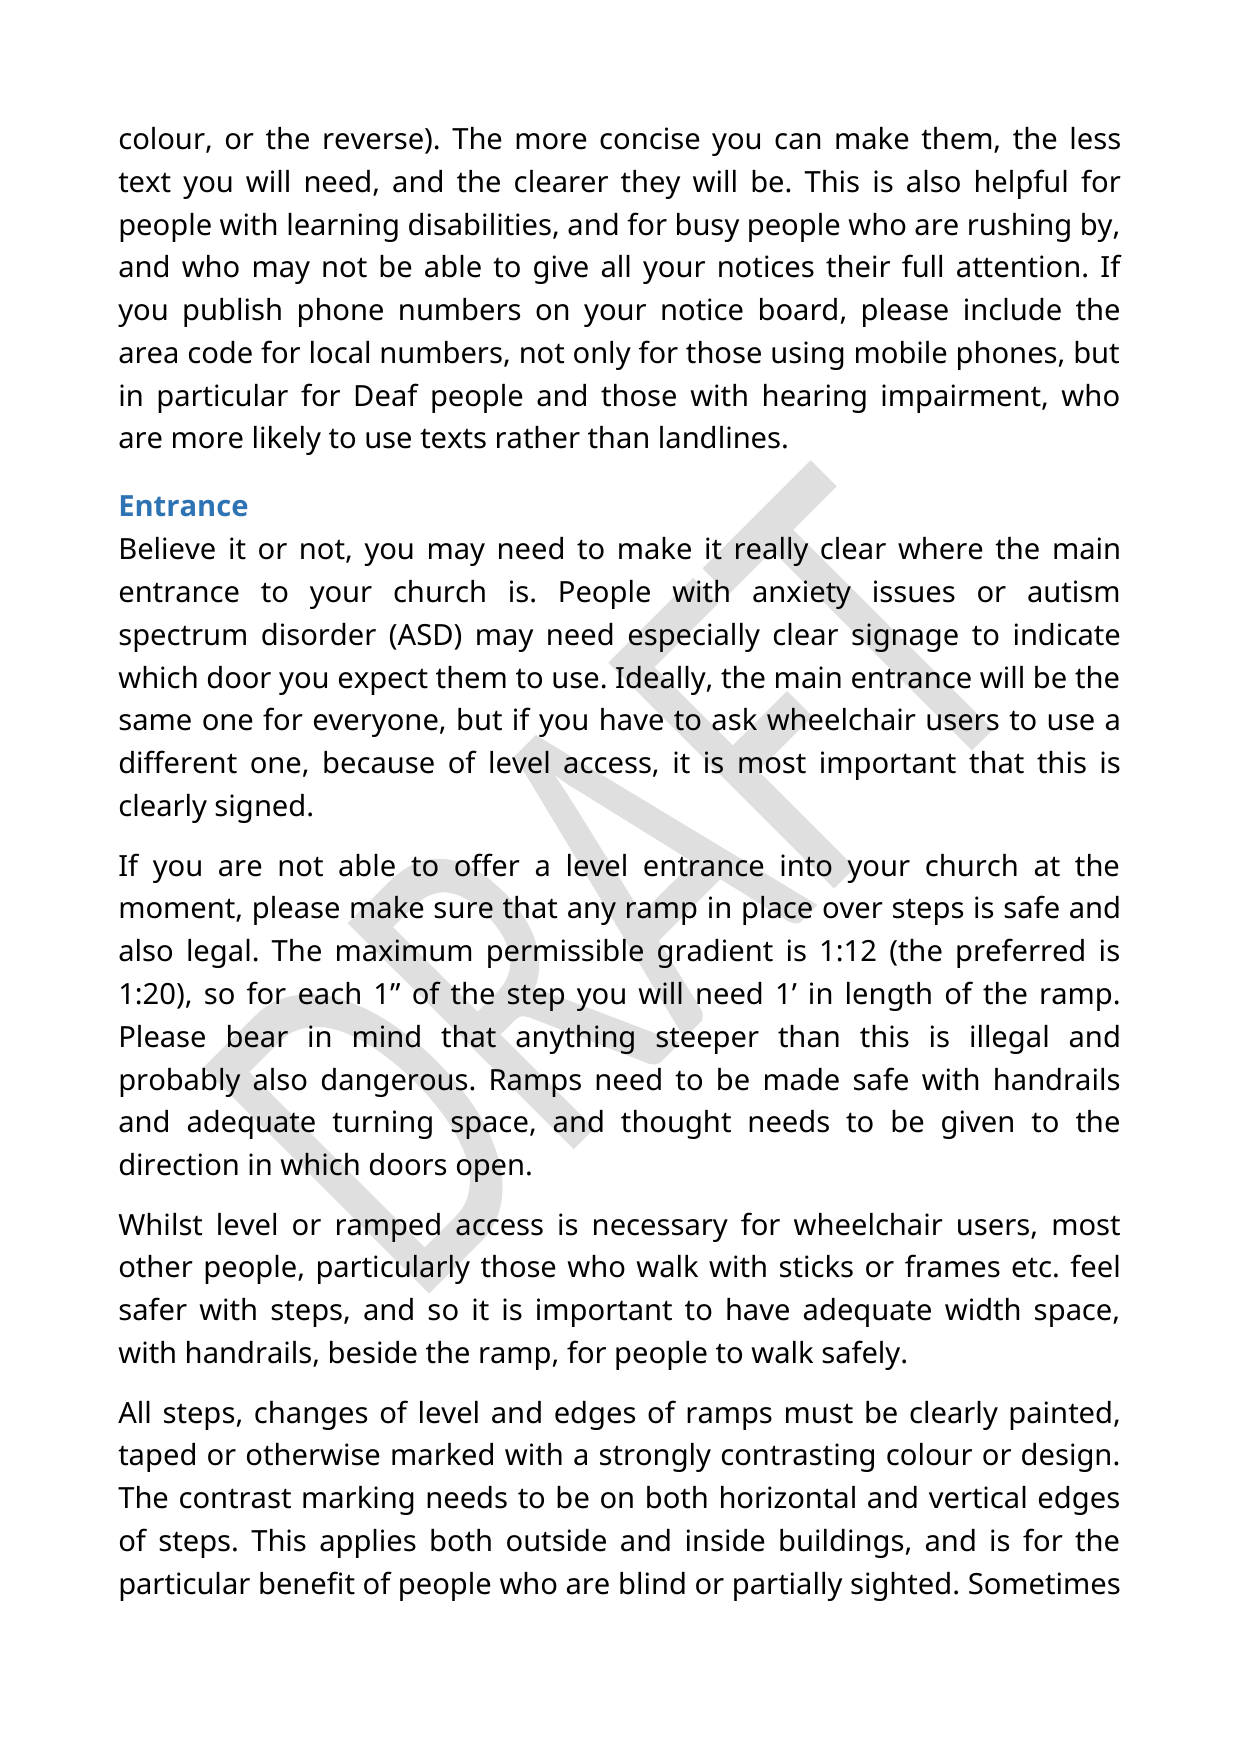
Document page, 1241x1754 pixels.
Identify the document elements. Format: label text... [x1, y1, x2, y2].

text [118, 118, 1122, 457]
text If you are not able to offer a level entrance into your church at the moment, please make sure that any ramp in place over steps is safe and also legal. The maximum permissible gradient is 1:12 (the preferred is 1:20), so for each 1” of the step you will need 1’ in length of the ramp. Please bear in mind that anything steeper than this is illegal and probably also dangerous. Ramps need to be made safe with handrails and adequate turning space, and thought needs to be given to the direction in which doors open. [118, 845, 1122, 1184]
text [118, 1392, 1122, 1603]
text Believe it or not, you may need to make it really clear where the main entrance to your church is. People with anxiety issues or autism spectrum disorder (ASD) may need especially clear signage to indicate which door you expect them to use. Ideally, the main entrance will be the same one for everyone, but if you have to ask wheelchair users to use a different one, because of level access, it is most important that this is clearly signed. [118, 528, 1122, 825]
subtitle Entrance [118, 486, 1122, 525]
text Whilst level or ramped access is necessary for wheelchair users, most other people, particularly those who walk with sticks or frames etc. feel safer with steps, and so it is important to have adequate width space, with handrails, beside the ramp, for people to walk safely. [118, 1204, 1122, 1372]
